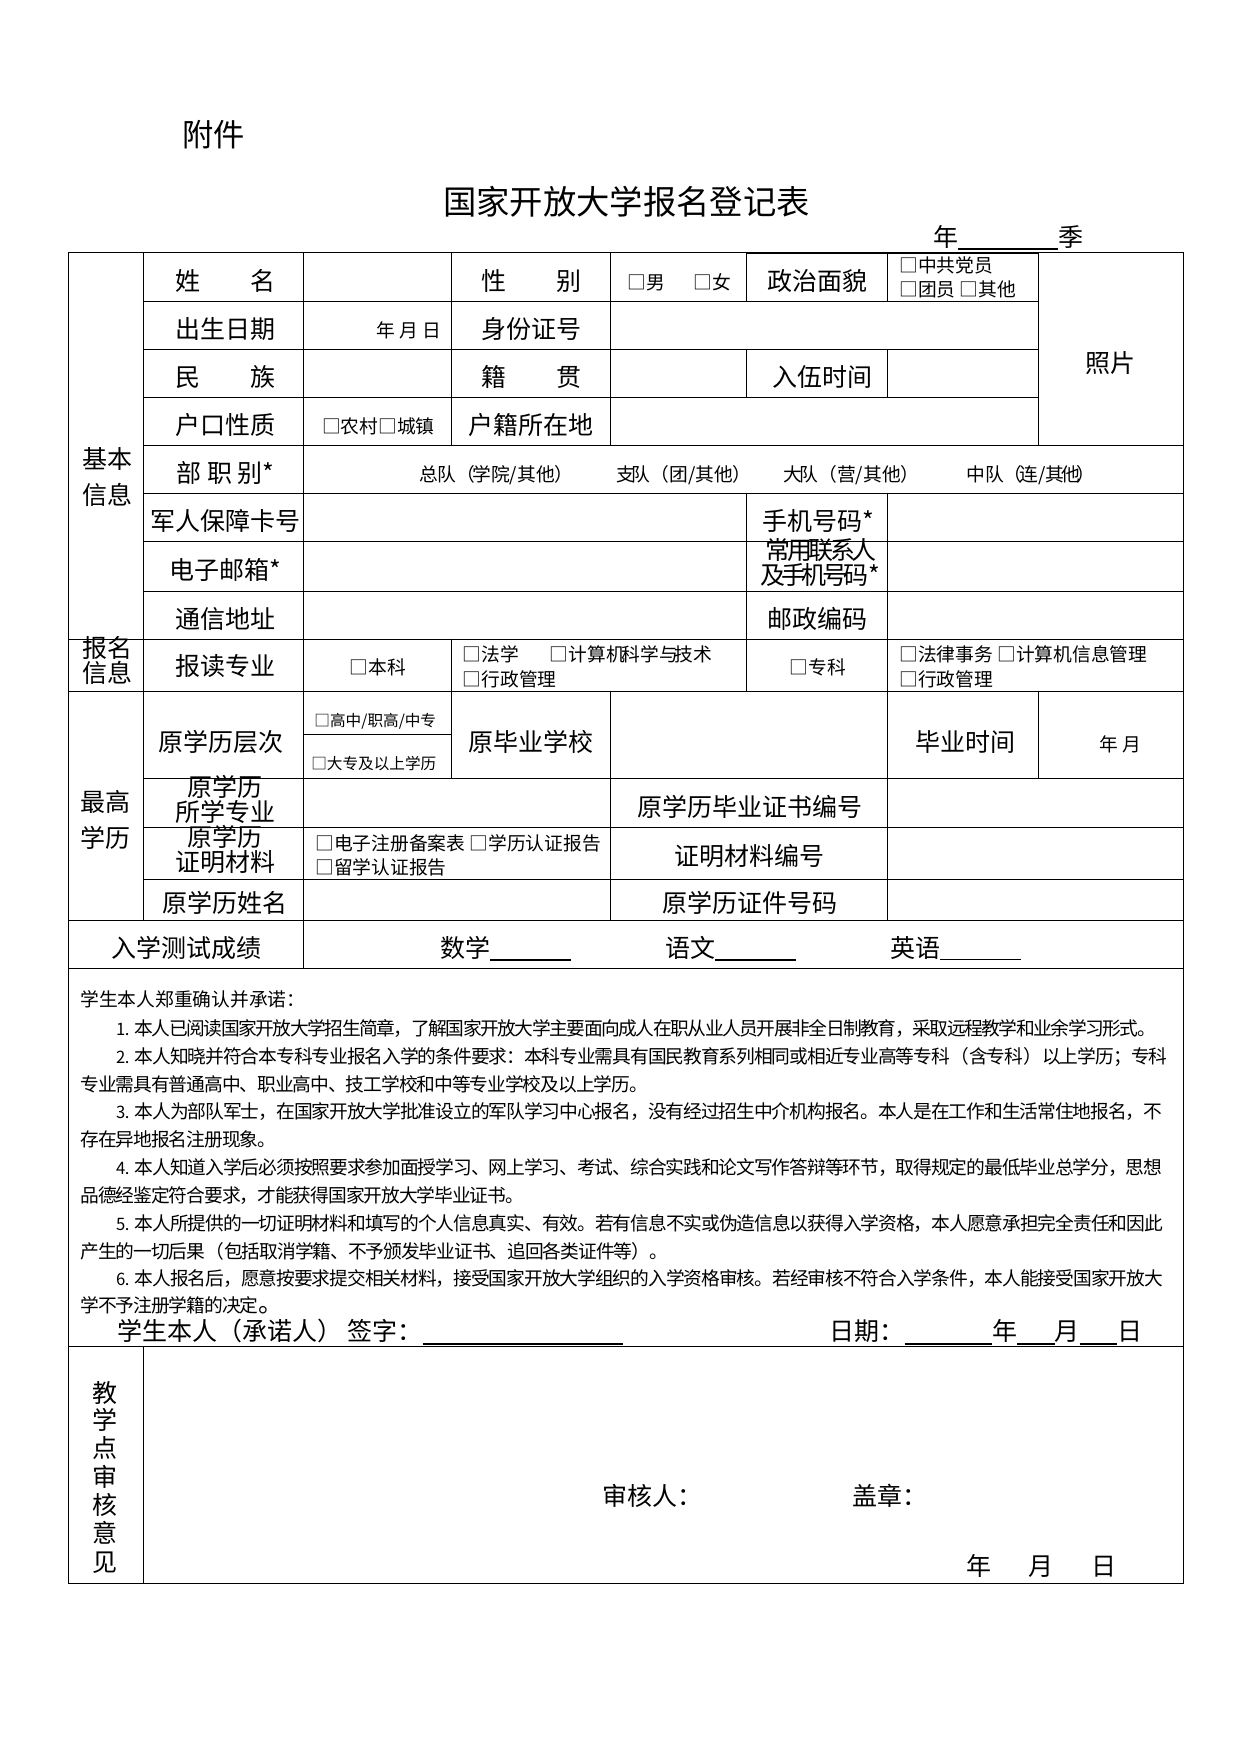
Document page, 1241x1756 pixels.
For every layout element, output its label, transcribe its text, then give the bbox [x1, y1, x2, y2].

table_cell 出生日期 [144, 302, 303, 349]
table_cell □电子注册备案表 □学历认证报告 □留学认证报告 [304, 828, 610, 879]
table_cell 入伍时间 [747, 350, 887, 397]
table_cell 总队（学院/其他） 支队（团/其他） 大队（营/其他） 中队（连/其他） [304, 446, 1183, 493]
table_header □中共党员 □团员 □其他 [888, 254, 1038, 301]
table_header □男 □女 [611, 253, 746, 301]
table_cell □农村□城镇 [304, 398, 451, 445]
table_cell □本科 [304, 640, 451, 691]
table_cell 最高学历 [69, 692, 143, 920]
text 附件 [182, 110, 1196, 155]
table_cell [888, 350, 1038, 397]
table_cell 部 职 别* [144, 446, 303, 493]
table_header 基本信息 [69, 253, 143, 638]
table_cell 身份证号 [452, 302, 610, 349]
table_cell [888, 494, 1183, 541]
table_cell [888, 828, 1183, 879]
table_cell 通信地址 [144, 592, 303, 638]
table_cell 电子邮箱* [144, 542, 303, 591]
table_cell 年 月 [1039, 692, 1183, 777]
table_header [304, 253, 451, 301]
table_cell 审核人： 盖章： 年 月 日 [144, 1347, 1183, 1583]
table_cell 报名 信息 [69, 640, 143, 691]
table_cell 邮政编码 [747, 592, 887, 638]
text 年 季 [56, 223, 1083, 252]
table_cell 户口性质 [144, 398, 303, 445]
table_header 照片 [1039, 253, 1183, 445]
table_cell □法学 □计算机科学与技术 □行政管理 [452, 640, 746, 691]
table_cell 常用联系人 及手机号码* [747, 542, 887, 591]
table_cell 教学点审核意见 [69, 1347, 143, 1583]
table_cell □大专及以上学历 [304, 735, 451, 777]
table_cell 报读专业 [144, 640, 303, 691]
table_cell 民 族 [144, 350, 303, 397]
table_cell [304, 779, 610, 827]
table_header 政治面貌 [747, 254, 887, 301]
table_cell □法律事务 □计算机信息管理 □行政管理 [888, 640, 1183, 691]
table_cell [611, 692, 887, 777]
table_cell 数学 语文 英语 [304, 921, 1183, 967]
table_cell 原学历 所学专业 [144, 779, 303, 827]
table_cell 毕业时间 [888, 692, 1038, 777]
table_header 性 别 [452, 253, 610, 301]
table_cell [611, 398, 1038, 445]
table_cell 籍 贯 [452, 350, 610, 397]
table_cell 原学历姓名 [144, 880, 303, 920]
table_cell [304, 350, 451, 397]
table_cell [888, 880, 1183, 920]
table_cell □专科 [747, 640, 887, 691]
table_cell [888, 592, 1183, 638]
table_cell 原学历 证明材料 [144, 828, 303, 879]
table_cell [611, 350, 746, 397]
table_cell [304, 542, 746, 591]
table_cell [304, 592, 746, 638]
text 国家开放大学报名登记表 [441, 179, 811, 223]
table_cell [888, 542, 1183, 591]
table_cell 学生本人郑重确认并承诺： 本人已阅读国家开放大学招生简章，了解国家开放大学主要面向成人在职从业人员开展非全日制教育，采取远程教学和业余学习形式。 本人知晓并符合本专科专业报名入学的条件要求：本科专业需具有国民教育系列相同或相近专业高等专科（含专科）以上学历；专科专业需具有普通高中、职业高中、技工学校和中等专业学校及以上学历。 本人为部队军士，在国家开放大学批准设立的军队学习中心报名，没有经过招生中介机构报名。本人是在工作和生活常住地报名，不存在异地报名注册现象。 本人知道入学后必须按照要求参加面授学习、网上学习、考试、综合实践和论文写作答辩等环节，取得规定的最低毕业总学分，思想品德经鉴定符合要求，才能获得国家开放大学毕业证书。 本人所提供的一切证明材料和填写的个人信息真实、有效。若有信息不实或伪造信息以获得入学资格，本人愿意承担完全责任和因此产生的一切后果（包括取消学籍、不予颁发毕业证书、追回各类证件等）。 本人报名后，愿意按要求提交相关材料，接受国家开放大学组织的入学资格审核。若经审核不符合入学条件，本人能接受国家开放大学不予注册学籍的决定。 学生本人（承诺人） 签字： 日期： 年 月 日 [69, 969, 1183, 1346]
table_cell 年 月 日 [304, 302, 451, 349]
table_cell 证明材料编号 [611, 828, 887, 879]
table_cell 手机号码* [747, 494, 887, 541]
table_header 姓 名 [144, 253, 303, 301]
table_cell 原学历证件号码 [611, 880, 887, 920]
table_cell 原学历层次 [144, 692, 303, 777]
table_cell [304, 880, 610, 920]
table_cell 军人保障卡号 [144, 494, 303, 541]
table_cell 户籍所在地 [452, 398, 610, 445]
table_cell □高中/职高/中专 [304, 692, 451, 734]
table_cell [611, 302, 1038, 349]
table_cell [888, 779, 1183, 827]
table_cell [304, 494, 746, 541]
table_cell 原毕业学校 [452, 692, 610, 777]
table_cell 原学历毕业证书编号 [611, 779, 887, 827]
table_cell 入学测试成绩 [69, 921, 303, 967]
